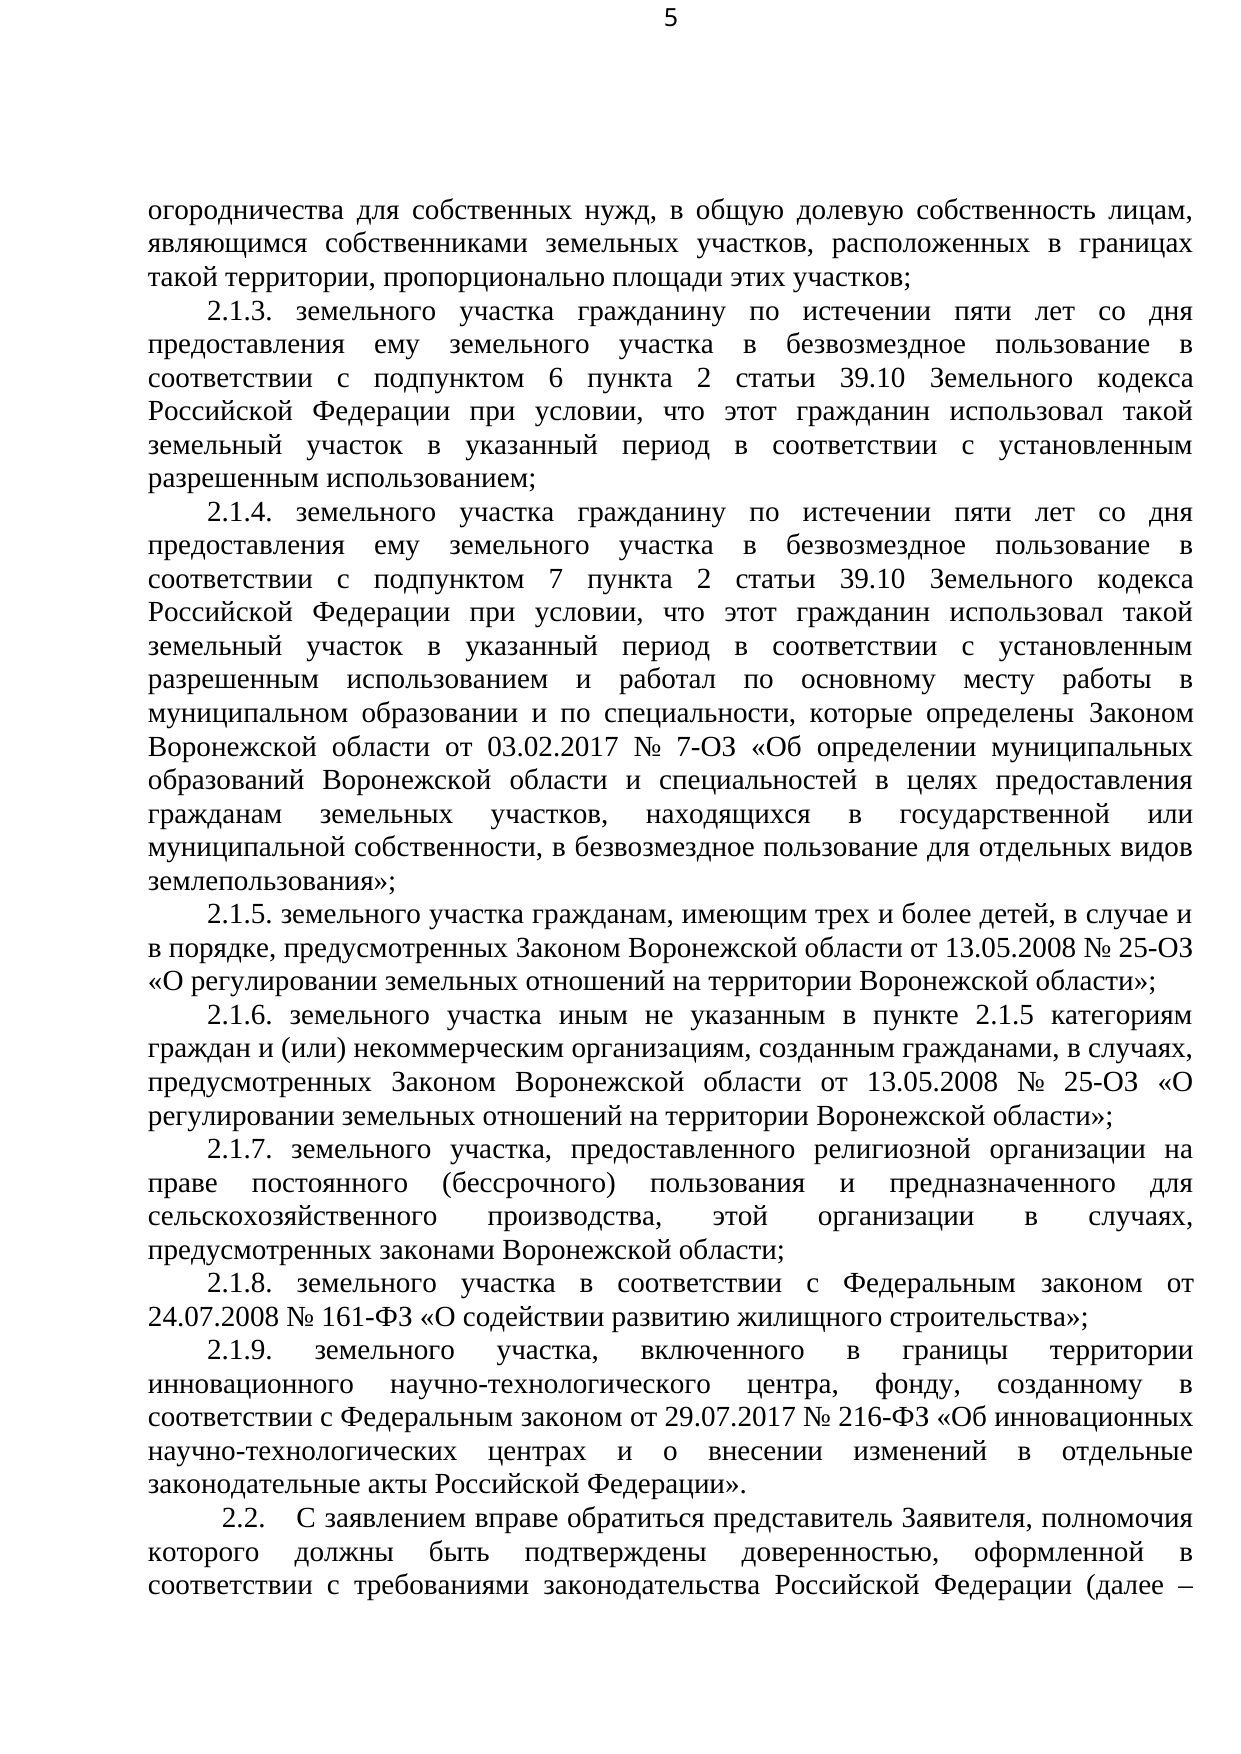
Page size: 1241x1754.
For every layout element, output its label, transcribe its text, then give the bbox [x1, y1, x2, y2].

list 2.1.3. земельного участка гражданину по истечении пяти лет со дня предоставления ему земельного участка в безвозмездное пользование в соответствии с подпунктом 6 пункта 2 статьи 39.10 Земельного кодекса Российской Федерации при условии, что этот гражданин использовал такой земельный участок в указанный период в соответствии с установленным разрешенным использованием; [148, 293, 1194, 494]
list 2.1.5. земельного участка гражданам, имеющим трех и более детей, в случае и в порядке, предусмотренных Законом Воронежской области от 13.05.2008 № 25-ОЗ «О регулировании земельных отношений на территории Воронежской области»; [148, 896, 1194, 997]
list 2.1.4. земельного участка гражданину по истечении пяти лет со дня предоставления ему земельного участка в безвозмездное пользование в соответствии с подпунктом 7 пункта 2 статьи 39.10 Земельного кодекса Российской Федерации при условии, что этот гражданин использовал такой земельный участок в указанный период в соответствии с установленным разрешенным использованием и работал по основному месту работы в муниципальном образовании и по специальности, которые определены Законом Воронежской области от 03.02.2017 № 7-ОЗ «Об определении муниципальных образований Воронежской области и специальностей в целях предоставления гражданам земельных участков, находящихся в государственной или муниципальной собственности, в безвозмездное пользование для отдельных видов землепользования»; [148, 494, 1194, 896]
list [148, 1500, 1194, 1601]
list 2.1.8. земельного участка в соответствии с Федеральным законом от 24.07.2008 № 161-ФЗ «О содействии развитию жилищного строительства»; [148, 1265, 1194, 1332]
list 2.1.9. земельного участка, включенного в границы территории инновационного научно-технологического центра, фонду, созданному в соответствии с Федеральным законом от 29.07.2017 № 216-ФЗ «Об инновационных научно-технологических центрах и о внесении изменений в отдельные законодательные акты Российской Федерации». [148, 1332, 1194, 1500]
list 2.1.7. земельного участка, предоставленного религиозной организации на праве постоянного (бессрочного) пользования и предназначенного для сельскохозяйственного производства, этой организации в случаях, предусмотренных законами Воронежской области; [148, 1131, 1194, 1265]
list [148, 192, 1194, 293]
list 2.1.6. земельного участка иным не указанным в пункте 2.1.5 категориям граждан и (или) некоммерческим организациям, созданным гражданами, в случаях, предусмотренных Законом Воронежской области от 13.05.2008 № 25-ОЗ «О регулировании земельных отношений на территории Воронежской области»; [148, 997, 1194, 1131]
